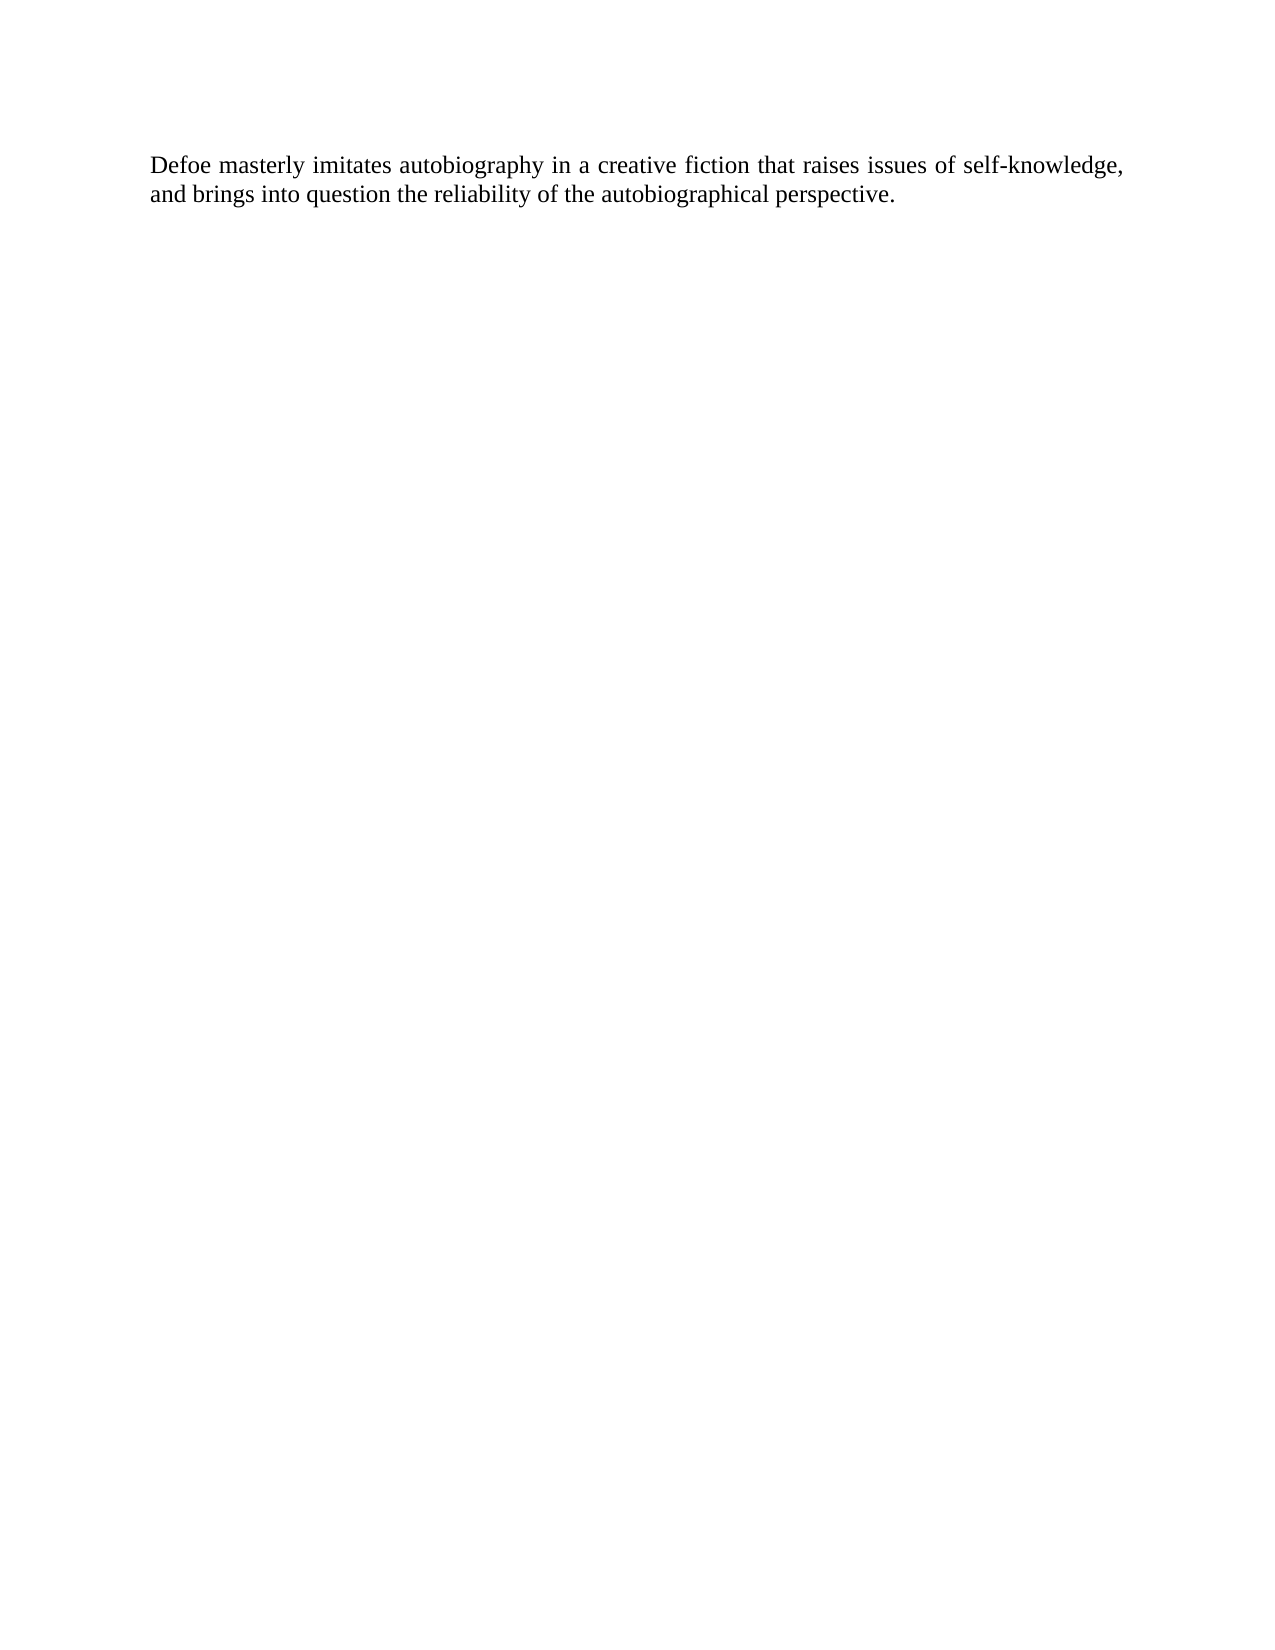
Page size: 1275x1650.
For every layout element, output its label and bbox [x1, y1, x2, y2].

text [150, 150, 1125, 207]
